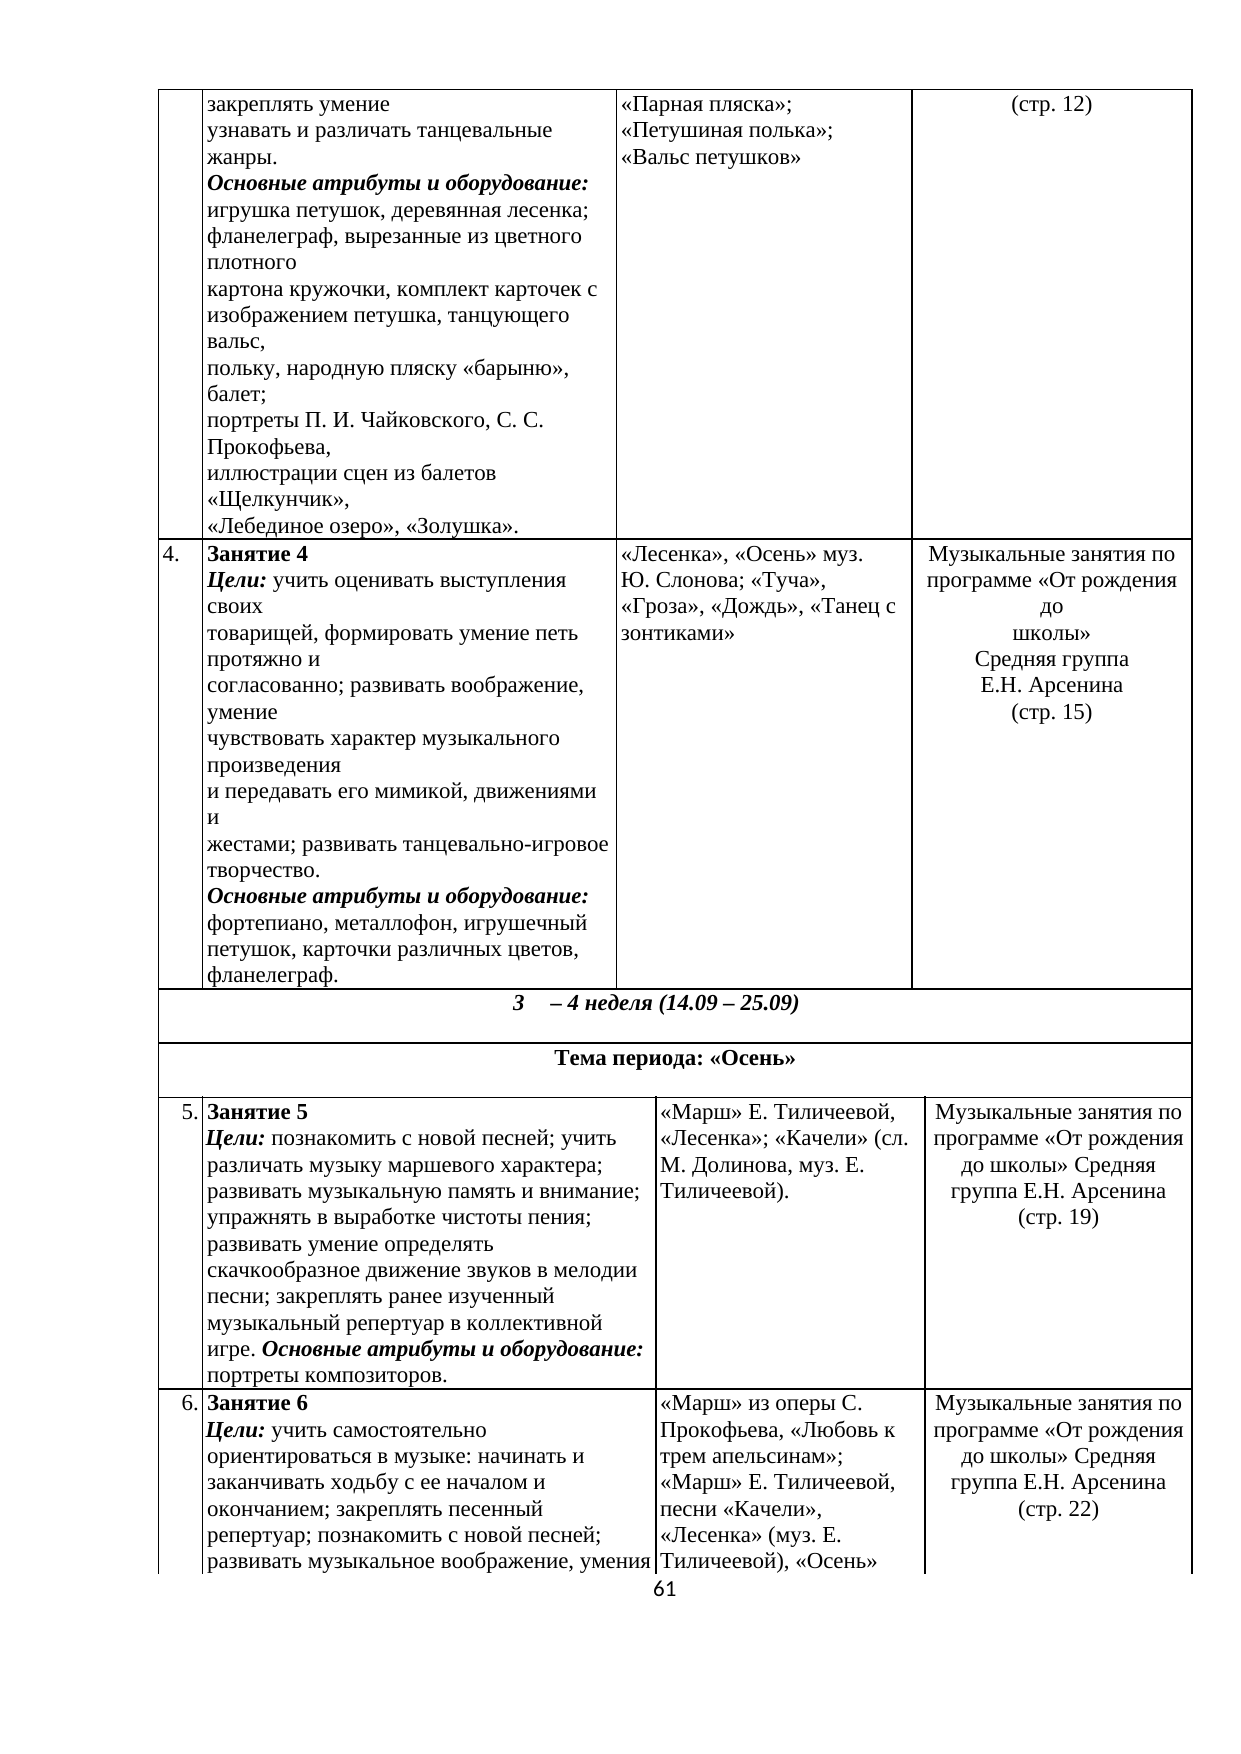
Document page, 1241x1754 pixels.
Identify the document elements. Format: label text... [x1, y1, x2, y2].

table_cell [203, 1390, 655, 1574]
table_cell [657, 1390, 924, 1574]
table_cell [913, 90, 1191, 538]
table_cell 4. [159, 540, 202, 988]
table_cell Музыкальные занятия по программе «От рождения до школы» Средняя группа Е.Н. Арсенина (стр. 15) [913, 540, 1191, 988]
table_cell «Лесенка», «Осень» муз. Ю. Слонова; «Туча», «Гроза», «Дождь», «Танец с зонтиками» [617, 540, 911, 988]
table_cell 3. [159, 90, 202, 538]
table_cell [617, 90, 911, 538]
table_cell Музыкальные занятия по программе «От рождения до школы» Средняя группа Е.Н. Арсенина (стр. 19) [926, 1098, 1191, 1388]
table_cell Занятие 5 Цели: познакомить с новой песней; учить различать музыку маршевого характера; развивать музыкальную память и внимание; упражнять в выработке чистоты пения; развивать умение определять скачкообразное движение звуков в мелодии песни; закреплять ранее изученный музыкальный репертуар в коллективной игре. Основные атрибуты и оборудование: портреты композиторов. [203, 1098, 655, 1388]
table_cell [203, 90, 616, 538]
table_cell «Марш» Е. Тиличеевой, «Лесенка»; «Качели» (сл. М. Долинова, муз. Е. Тиличеевой). [657, 1098, 924, 1388]
table_cell Тема периода: «Осень» [159, 1044, 1191, 1096]
table_cell Занятие 4 Цели: учить оценивать выступления своих товарищей, формировать умение петь протяжно и согласованно; развивать воображение, умение чувствовать характер музыкального произведения и передавать его мимикой, движениями и жестами; развивать танцевально-игровое творчество. Основные атрибуты и оборудование: фортепиано, металлофон, игрушечный петушок, карточки различных цветов, фланелеграф. [203, 540, 616, 988]
table_cell 6. [159, 1390, 202, 1574]
table_cell 5. [159, 1098, 202, 1388]
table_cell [926, 1390, 1191, 1574]
table_cell – 4 неделя (14.09 – 25.09) [159, 990, 1191, 1042]
